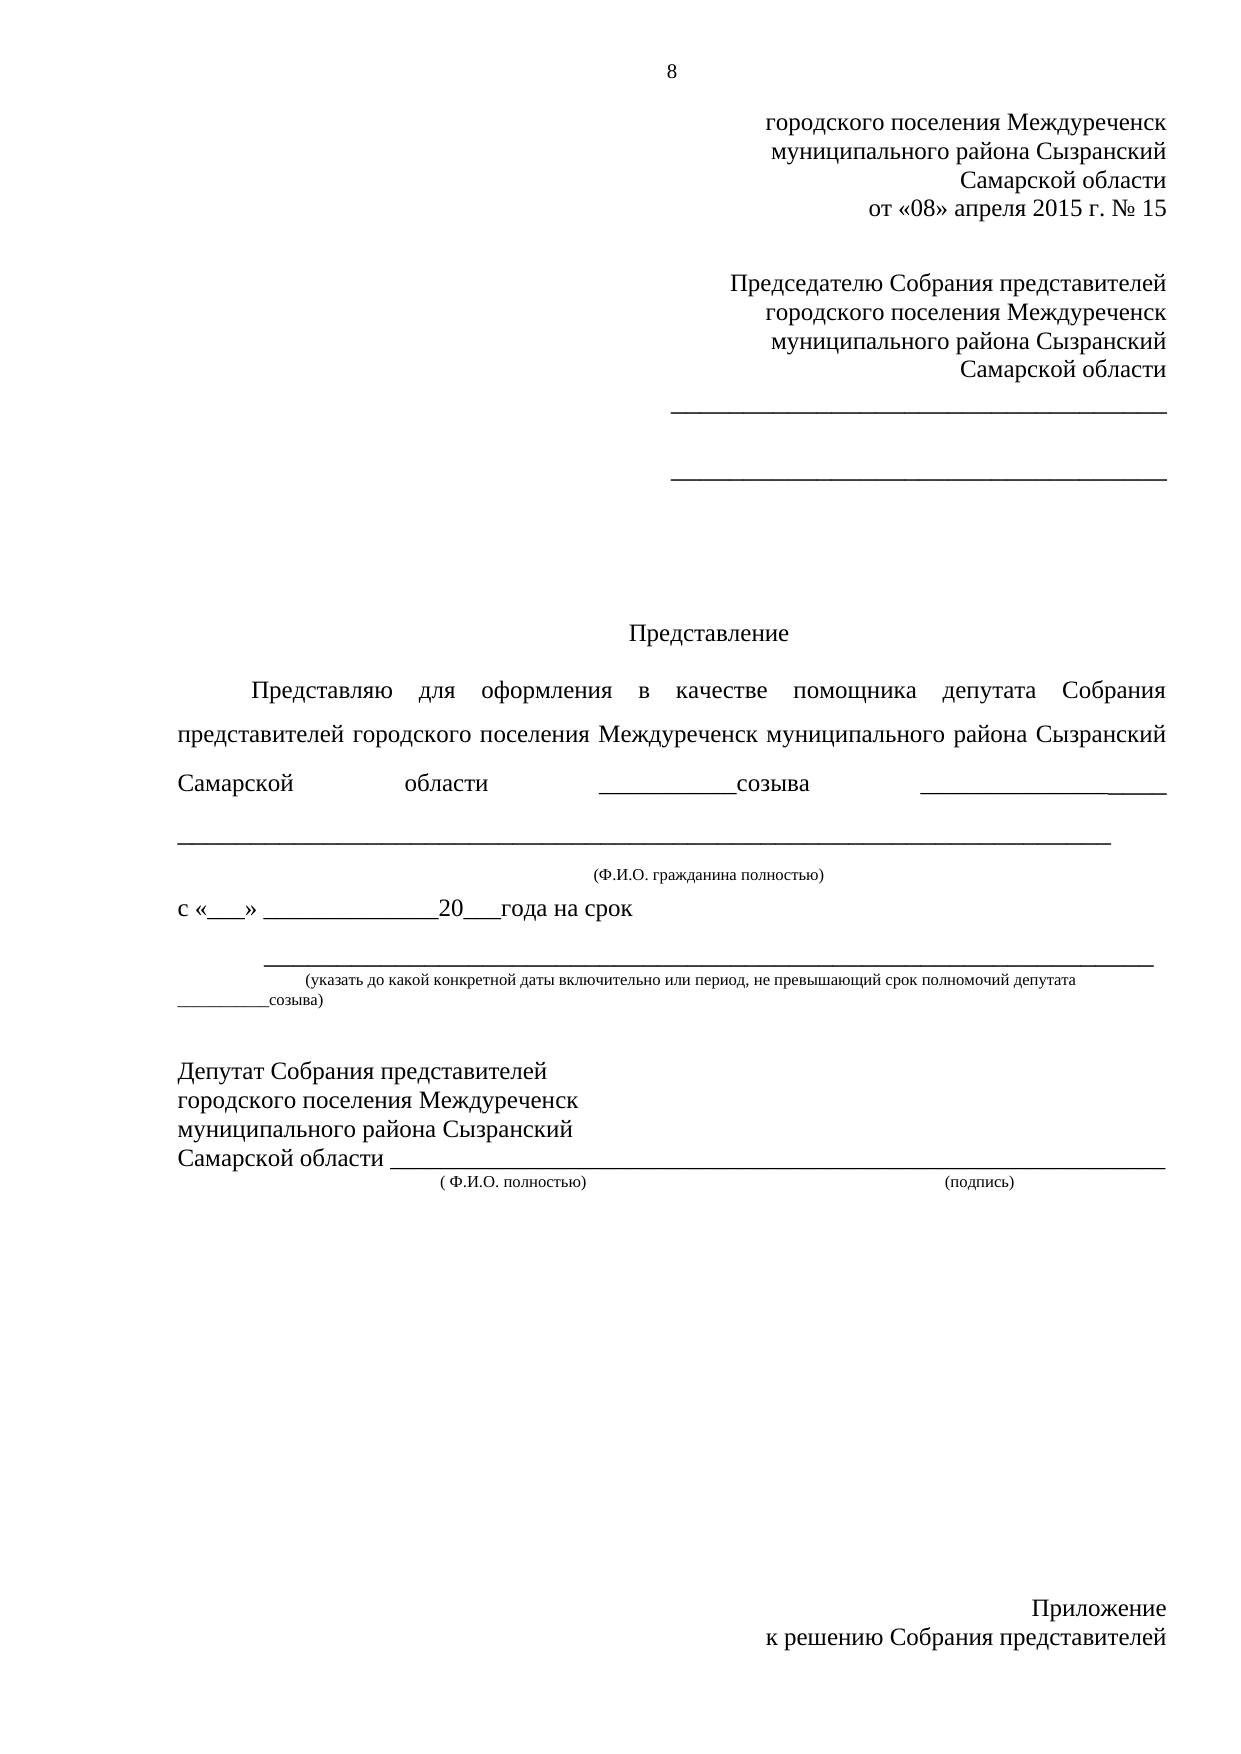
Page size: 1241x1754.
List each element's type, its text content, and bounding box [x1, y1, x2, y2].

text городского поселения Междуреченск [177, 107, 1166, 136]
text Приложение [177, 1593, 1166, 1622]
text Самарской области ______________________________________________________________ [177, 1143, 1166, 1171]
text ( Ф.И.О. полностью) (подпись) [177, 1171, 1166, 1191]
text __________________________________ [177, 450, 1166, 484]
text Самарской области [177, 165, 1166, 193]
text Председателю Собрания представителей [177, 268, 1166, 297]
text Самарской области [177, 354, 1166, 383]
text Представляю для оформления в качестве помощника депутата Собрания представителей городского поселения Междуреченск муниципального района Сызранский Самарской области ___________созыва ___________________ ________________________________________________________________ [177, 676, 1166, 848]
text Депутат Собрания представителей [177, 1056, 1166, 1085]
text _____________________________________________________________ [177, 937, 1166, 970]
text к решению Собрания представителей [177, 1622, 1166, 1651]
text городского поселения Междуреченск [177, 1085, 1166, 1114]
text (указать до какой конкретной даты включительно или период, не превышающий срок полномочий депутата ___________созыва) [177, 970, 1166, 1008]
text от «08» апреля 2015 г. № 15 [177, 193, 1166, 222]
text с «___» ______________20___года на срок [177, 893, 1166, 922]
text (Ф.И.О. гражданина полностью) [177, 865, 1166, 884]
text муниципального района Сызранский [177, 326, 1166, 354]
text городского поселения Междуреченск [177, 297, 1166, 326]
text муниципального района Сызранский [177, 136, 1166, 165]
text муниципального района Сызранский [177, 1114, 1166, 1143]
text Представление [177, 618, 1166, 647]
text __________________________________ [177, 383, 1166, 417]
